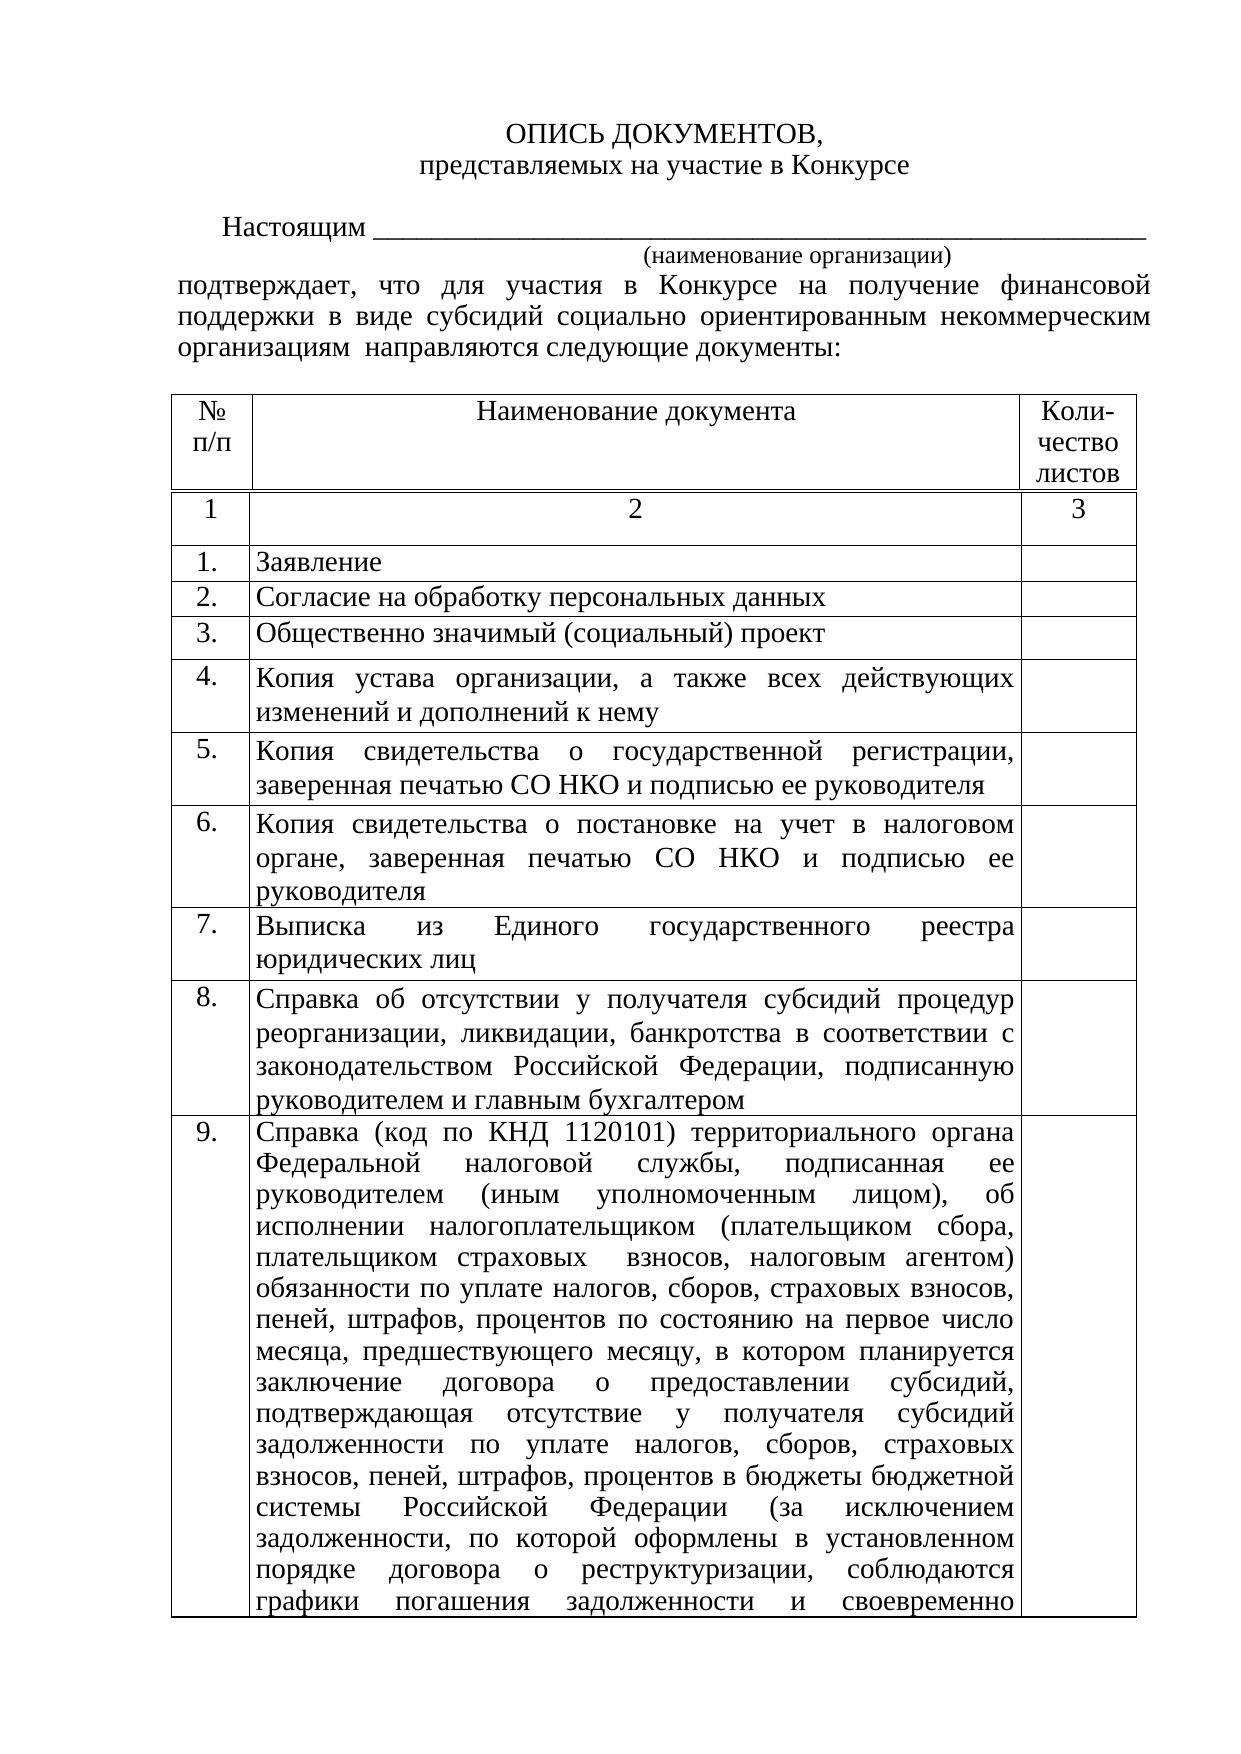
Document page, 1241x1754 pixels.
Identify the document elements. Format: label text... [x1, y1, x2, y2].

table_cell [172, 1116, 249, 1616]
table_header № п/п [172, 395, 252, 489]
table_cell Копия устава организации, а также всех действующих изменений и дополнений к нему [250, 660, 1021, 732]
table_cell [1022, 908, 1136, 980]
table_cell [1022, 733, 1136, 805]
table_header 2 [250, 493, 1021, 545]
table_cell Общественно значимый (социальный) проект [250, 617, 1021, 659]
table_header 1 [172, 493, 249, 545]
table_cell [1022, 617, 1136, 659]
table_cell [172, 981, 249, 1115]
table_cell [1022, 806, 1136, 907]
table_cell [172, 660, 249, 732]
table_cell [1022, 582, 1136, 616]
table_cell [1022, 660, 1136, 732]
table_cell [172, 806, 249, 907]
text представляемых на участие в Конкурсе [177, 149, 1152, 180]
text Настоящим _____________________________________________________ [177, 212, 1152, 243]
table_header 3 [1022, 493, 1136, 545]
table_cell Выписка из Единого государственного реестра юридических лиц [250, 908, 1021, 980]
table_cell Согласие на обработку персональных данных [250, 582, 1021, 616]
table_cell Заявление [250, 546, 1021, 581]
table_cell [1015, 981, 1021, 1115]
text подтверждает, что для участия в Конкурсе на получение финансовой поддержки в виде субсидий социально ориентированным некоммерческим организациям направляются следующие документы: [177, 269, 1152, 363]
table_cell [172, 908, 249, 980]
text (наименование организации) [399, 243, 1152, 269]
table_header Коли-чество листов [1020, 395, 1136, 489]
table_cell [1022, 546, 1136, 581]
table_cell Копия свидетельства о государственной регистрации, заверенная печатью СО НКО и подписью ее руководителя [250, 733, 1021, 805]
table_cell [172, 733, 249, 805]
text ОПИСЬ ДОКУМЕНТОВ, [177, 118, 1152, 149]
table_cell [250, 1116, 1021, 1616]
table_cell Копия свидетельства о постановке на учет в налоговом органе, заверенная печатью СО НКО и подписью ее руководителя [250, 806, 1021, 907]
table_cell [172, 617, 249, 659]
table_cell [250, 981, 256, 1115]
table_cell [172, 582, 249, 616]
table_cell [1022, 1116, 1136, 1616]
table_cell [1022, 981, 1136, 1115]
table_cell [172, 546, 249, 581]
table_header Наименование документа [253, 395, 1019, 489]
